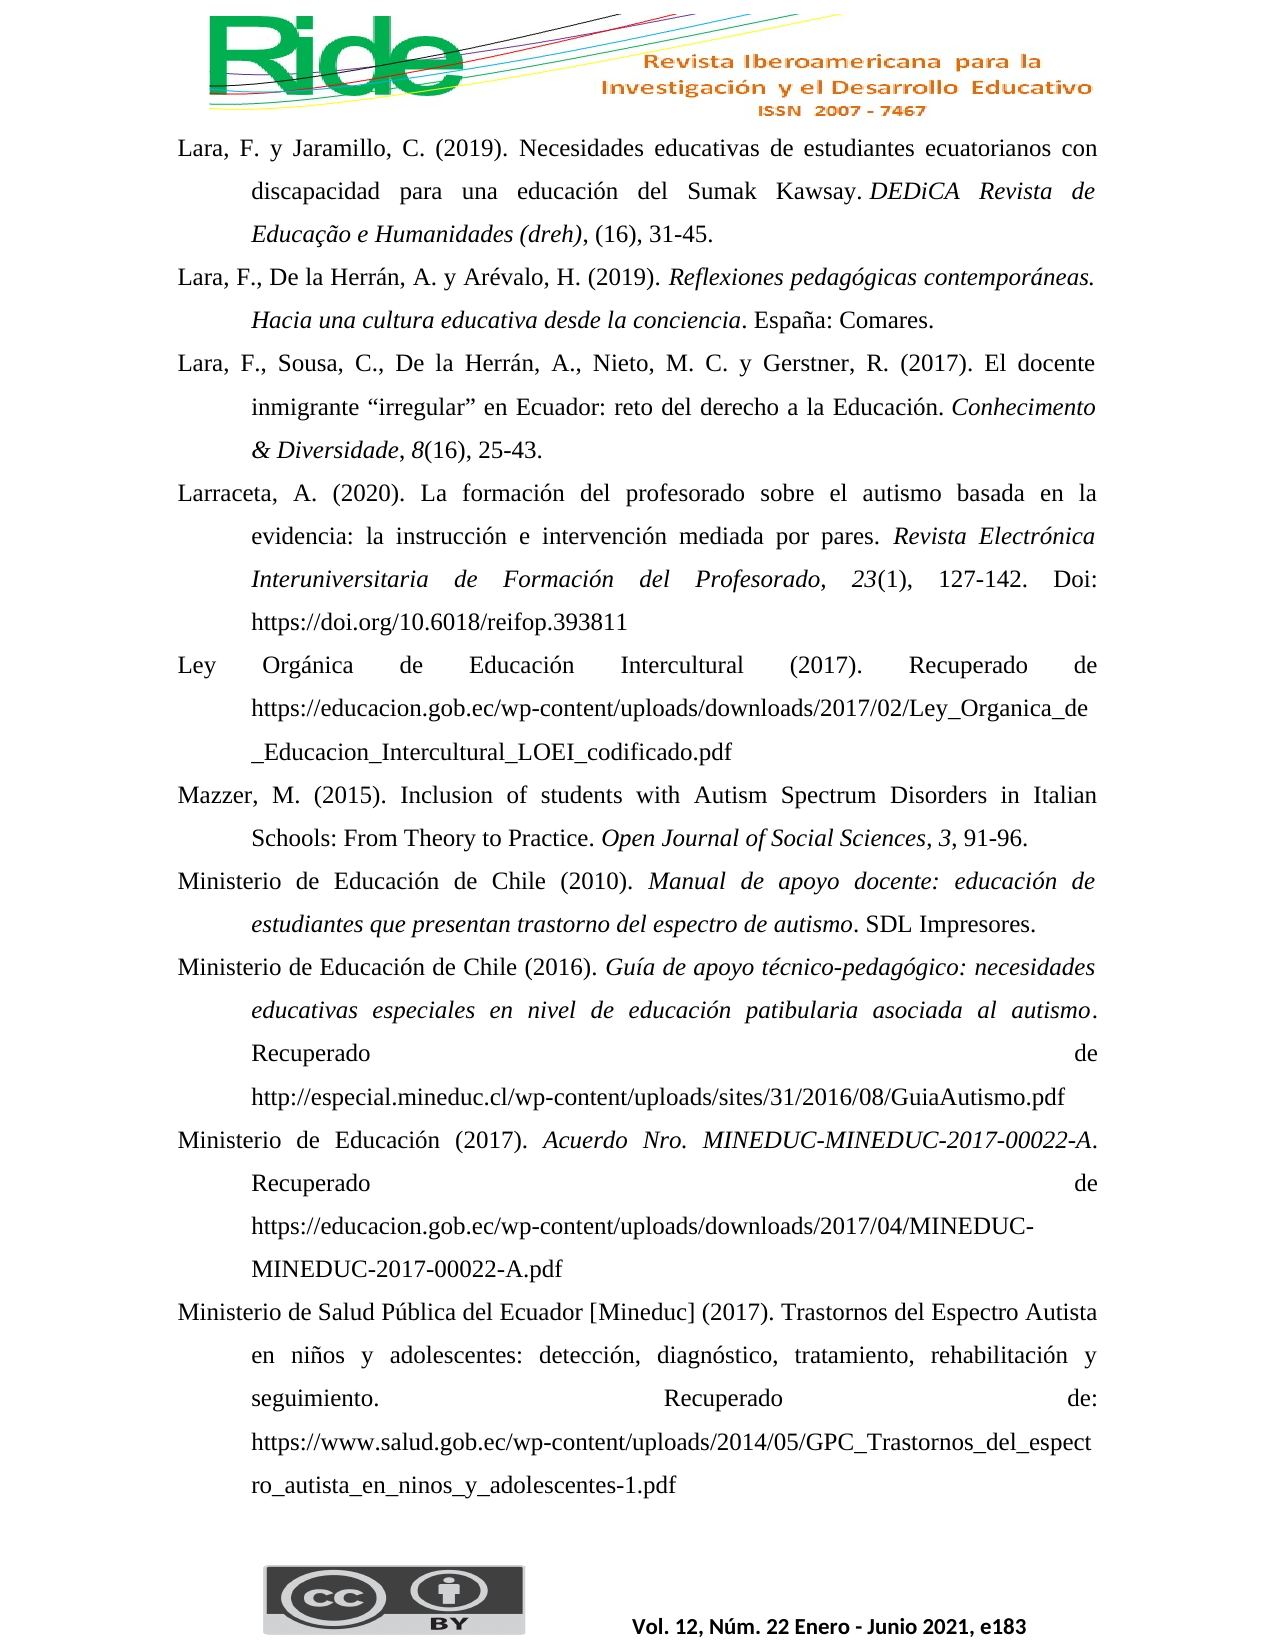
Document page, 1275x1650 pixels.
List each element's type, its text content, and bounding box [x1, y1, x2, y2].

picture [209, 14, 1096, 119]
text Lara, F., De la Herrán, A. y Arévalo, H. (2019). Reflexiones pedagógicas contemporáneas. Hacia una cultura educativa desde la conciencia. España: Comares. [177, 262, 1098, 334]
text Lara, F. y Jaramillo, C. (2019). Necesidades educativas de estudiantes ecuatorianos con discapacidad para una educación del Sumak Kawsay. DEDiCA Revista de Educação e Humanidades (dreh), (16), 31-45. [177, 133, 1098, 248]
text Ministerio de Salud Pública del Ecuador [Mineduc] (2017). Trastornos del Espectro Autista en niños y adolescentes: detección, diagnóstico, tratamiento, rehabilitación y seguimiento. Recuperado de: https://www.salud.gob.ec/wp-content/uploads/2014/05/GPC_Trastornos_del_espectro_autista_en_ninos_y_adolescentes-1.pdf [177, 1297, 1098, 1498]
text Lara, F., Sousa, C., De la Herrán, A., Nieto, M. C. y Gerstner, R. (2017). El docente inmigrante “irregular” en Ecuador: reto del derecho a la Educación. Conhecimento & Diversidade, 8(16), 25-43. [177, 377, 1098, 463]
picture [263, 1565, 526, 1635]
text Ministerio de Educación de Chile (2016). Guía de apoyo técnico-pedagógico: necesidades educativas especiales en nivel de educación patibularia asociada al autismo. Recuperado de http://especial.mineduc.cl/wp-content/uploads/sites/31/2016/08/GuiaAutismo.pdf [177, 952, 1098, 1110]
text Larraceta, A. (2020). La formación del profesorado sobre el autismo basada en la evidencia: la instrucción e intervención mediada por pares. Revista Electrónica Interuniversitaria de Formación del Profesorado, 23(1), 127-142. Doi: https://doi.org/10.6018/reifop.393811 [177, 507, 1098, 636]
text Ministerio de Educación (2017). Acuerdo Nro. MINEDUC-MINEDUC-2017-00022-A. Recuperado de https://educacion.gob.ec/wp-content/uploads/downloads/2017/04/MINEDUC-MINEDUC-2017-00022-A.pdf [177, 1125, 1098, 1283]
text Mazzer, M. (2015). Inclusion of students with Autism Spectrum Disorders in Italian Schools: From Theory to Practice. Open Journal of Social Sciences, 3, 91-96. [177, 780, 1098, 852]
text Ley Orgánica de Educación Intercultural (2017). Recuperado de https://educacion.gob.ec/wp-content/uploads/downloads/2017/02/Ley_Organica_de_Educacion_Intercultural_LOEI_codificado.pdf [177, 650, 1098, 765]
text Ministerio de Educación de Chile (2010). Manual de apoyo docente: educación de estudiantes que presentan trastorno del espectro de autismo. SDL Impresores. [177, 866, 1098, 938]
